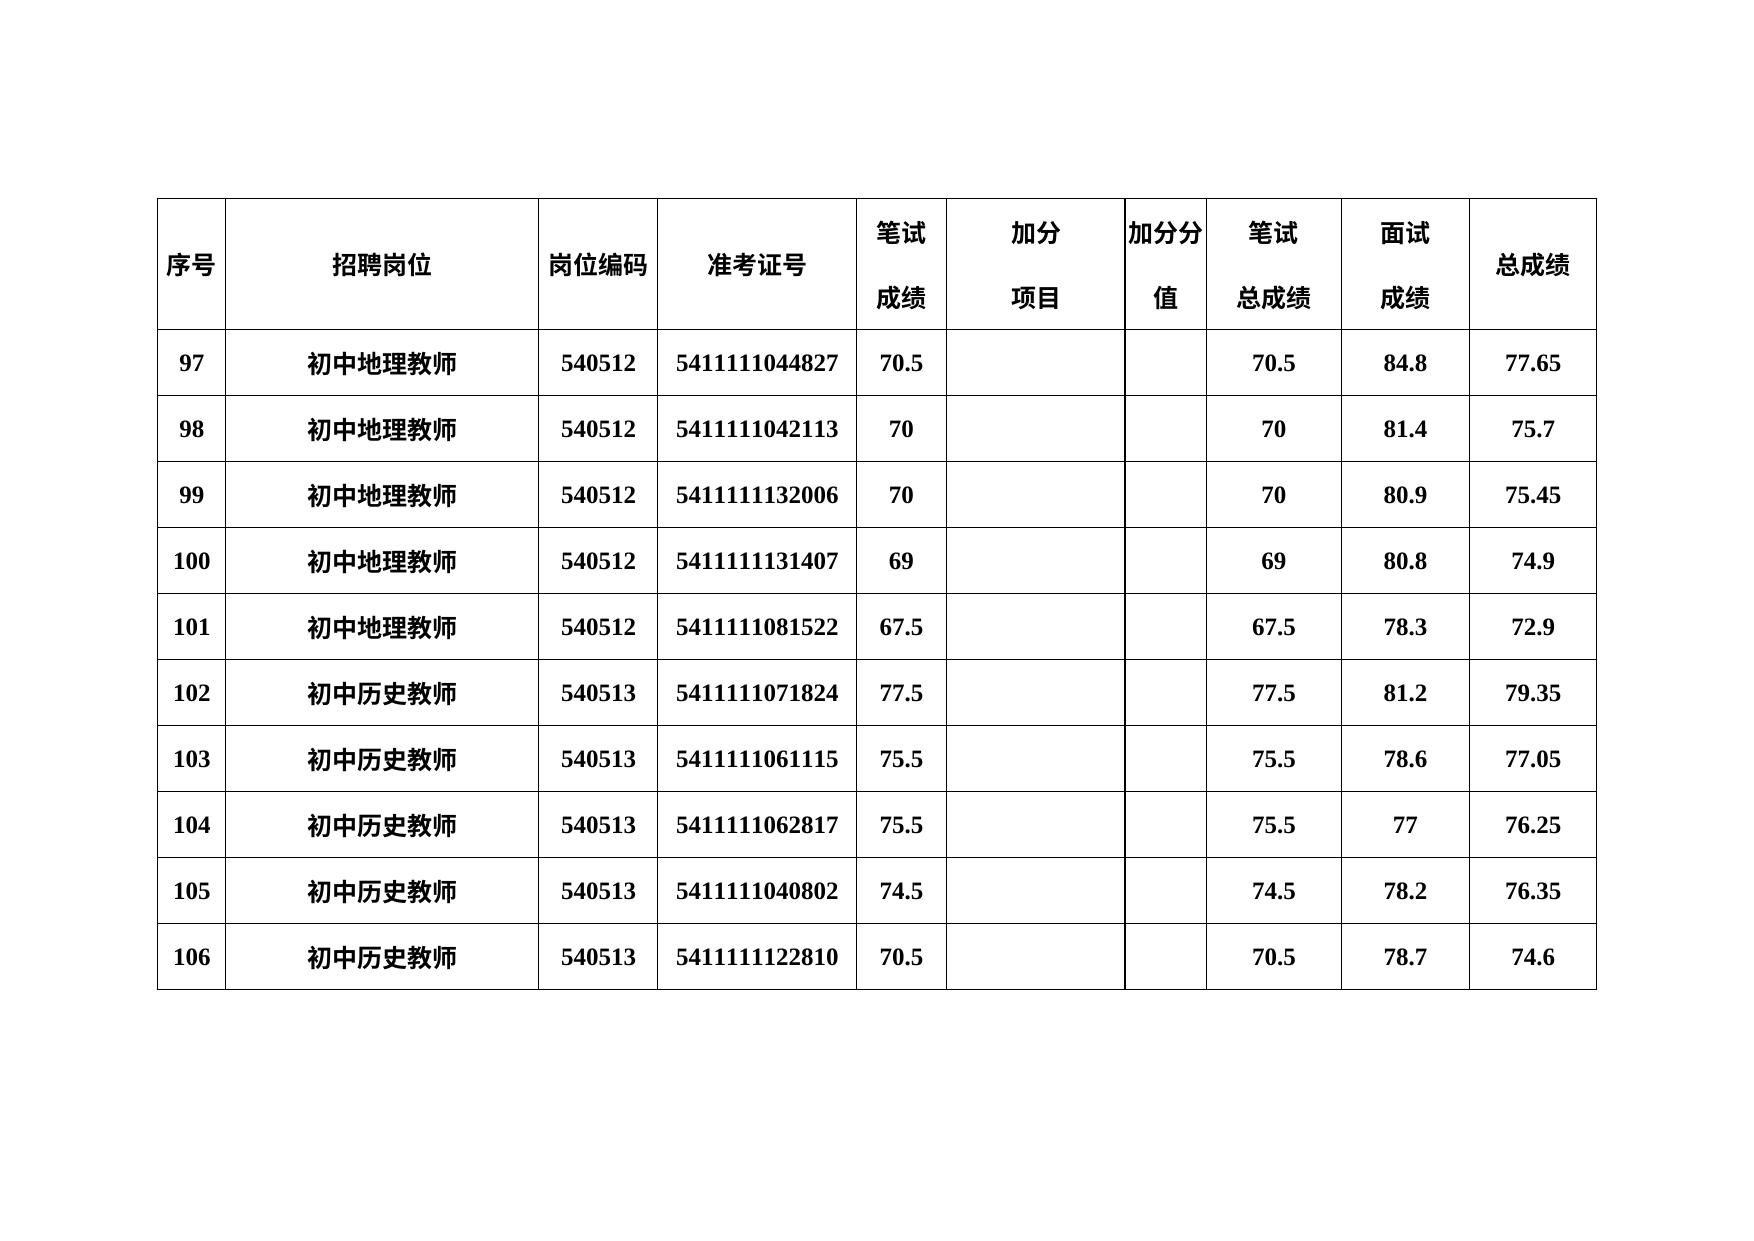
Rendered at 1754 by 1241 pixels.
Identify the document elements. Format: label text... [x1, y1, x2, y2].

table_cell 初中地理教师 [226, 330, 538, 395]
table_cell [947, 792, 1124, 857]
table_cell 5411111071824 [658, 660, 856, 725]
table_cell 70.5 [1207, 924, 1341, 989]
table_cell [947, 924, 1124, 989]
table_cell 540513 [539, 924, 657, 989]
table_cell 106 [158, 924, 225, 989]
table_cell 70.5 [857, 330, 946, 395]
table_cell 5411111132006 [658, 462, 856, 527]
table_cell 初中地理教师 [226, 594, 538, 659]
table_cell 初中历史教师 [226, 660, 538, 725]
table_cell 540512 [539, 594, 657, 659]
table_header 加分分值 [1126, 199, 1206, 329]
table_header 笔试 成绩 [857, 199, 946, 329]
table_cell 69 [1207, 528, 1341, 593]
table_cell [1126, 330, 1206, 395]
table_cell 102 [158, 660, 225, 725]
table_cell 70 [1207, 462, 1341, 527]
table_cell 103 [158, 726, 225, 791]
table_cell [947, 528, 1124, 593]
table_cell 540512 [539, 462, 657, 527]
table_cell 74.5 [1207, 858, 1341, 923]
table_cell 70 [857, 396, 946, 461]
table_cell 81.2 [1342, 660, 1469, 725]
table_cell 105 [158, 858, 225, 923]
table_cell 67.5 [857, 594, 946, 659]
table_cell 78.2 [1342, 858, 1469, 923]
table_cell 5411111042113 [658, 396, 856, 461]
table_cell 80.8 [1342, 528, 1469, 593]
table_cell 5411111122810 [658, 924, 856, 989]
table_cell 74.5 [857, 858, 946, 923]
table_cell 初中地理教师 [226, 462, 538, 527]
table_header 岗位编码 [539, 199, 657, 329]
table_cell 75.5 [857, 726, 946, 791]
table_cell 5411111040802 [658, 858, 856, 923]
table_cell 76.35 [1470, 858, 1596, 923]
table_cell [947, 594, 1124, 659]
table_cell [1126, 858, 1206, 923]
table_cell 80.9 [1342, 462, 1469, 527]
table_header 序号 [158, 199, 225, 329]
table_cell [1126, 660, 1206, 725]
table_cell 79.35 [1470, 660, 1596, 725]
table_cell 540512 [539, 528, 657, 593]
table_cell 初中历史教师 [226, 792, 538, 857]
table_cell [1126, 726, 1206, 791]
table_cell [947, 462, 1124, 527]
table_cell 77.5 [1207, 660, 1341, 725]
table_cell 81.4 [1342, 396, 1469, 461]
table_cell 5411111061115 [658, 726, 856, 791]
table_cell 77.05 [1470, 726, 1596, 791]
table_cell 75.45 [1470, 462, 1596, 527]
table_cell 5411111062817 [658, 792, 856, 857]
table_cell 540512 [539, 330, 657, 395]
table_cell 初中历史教师 [226, 858, 538, 923]
table_cell 75.5 [1207, 792, 1341, 857]
table_cell 67.5 [1207, 594, 1341, 659]
table_cell 初中历史教师 [226, 726, 538, 791]
table_cell 78.7 [1342, 924, 1469, 989]
table_cell 70 [1207, 396, 1341, 461]
table_cell [1126, 462, 1206, 527]
table_cell 97 [158, 330, 225, 395]
table_cell 5411111044827 [658, 330, 856, 395]
table_cell 70.5 [857, 924, 946, 989]
table_cell [947, 330, 1124, 395]
table_cell [1126, 792, 1206, 857]
table_cell 72.9 [1470, 594, 1596, 659]
table_header 加分 项目 [947, 199, 1124, 329]
table_cell [1126, 396, 1206, 461]
table_cell 99 [158, 462, 225, 527]
table_header 准考证号 [658, 199, 856, 329]
table_cell 104 [158, 792, 225, 857]
table_cell 75.5 [1207, 726, 1341, 791]
table_cell 98 [158, 396, 225, 461]
table_cell 78.3 [1342, 594, 1469, 659]
table_cell 540513 [539, 858, 657, 923]
table_cell [947, 396, 1124, 461]
table_cell 76.25 [1470, 792, 1596, 857]
table_cell 75.5 [857, 792, 946, 857]
table_cell 77.65 [1470, 330, 1596, 395]
table_cell 77.5 [857, 660, 946, 725]
table_cell 540513 [539, 726, 657, 791]
table_cell 540513 [539, 792, 657, 857]
table_cell 75.7 [1470, 396, 1596, 461]
table_cell [1126, 528, 1206, 593]
table_cell 77 [1342, 792, 1469, 857]
table_cell 540513 [539, 660, 657, 725]
table_cell 84.8 [1342, 330, 1469, 395]
table_cell [1126, 594, 1206, 659]
table_cell [947, 726, 1124, 791]
table_cell 78.6 [1342, 726, 1469, 791]
table_cell [1126, 924, 1206, 989]
table_header 招聘岗位 [226, 199, 538, 329]
table_cell 初中历史教师 [226, 924, 538, 989]
table_cell 初中地理教师 [226, 396, 538, 461]
table_header 总成绩 [1470, 199, 1596, 329]
table_cell 70 [857, 462, 946, 527]
table_cell 70.5 [1207, 330, 1341, 395]
table_cell 100 [158, 528, 225, 593]
table_cell 540512 [539, 396, 657, 461]
table_cell 5411111081522 [658, 594, 856, 659]
table_cell 69 [857, 528, 946, 593]
table_cell 初中地理教师 [226, 528, 538, 593]
table_cell [947, 660, 1124, 725]
table_cell 74.6 [1470, 924, 1596, 989]
table_cell 74.9 [1470, 528, 1596, 593]
table_cell 101 [158, 594, 225, 659]
table_cell 5411111131407 [658, 528, 856, 593]
table_cell [947, 858, 1124, 923]
table_header 面试 成绩 [1342, 199, 1469, 329]
table_header 笔试 总成绩 [1207, 199, 1341, 329]
